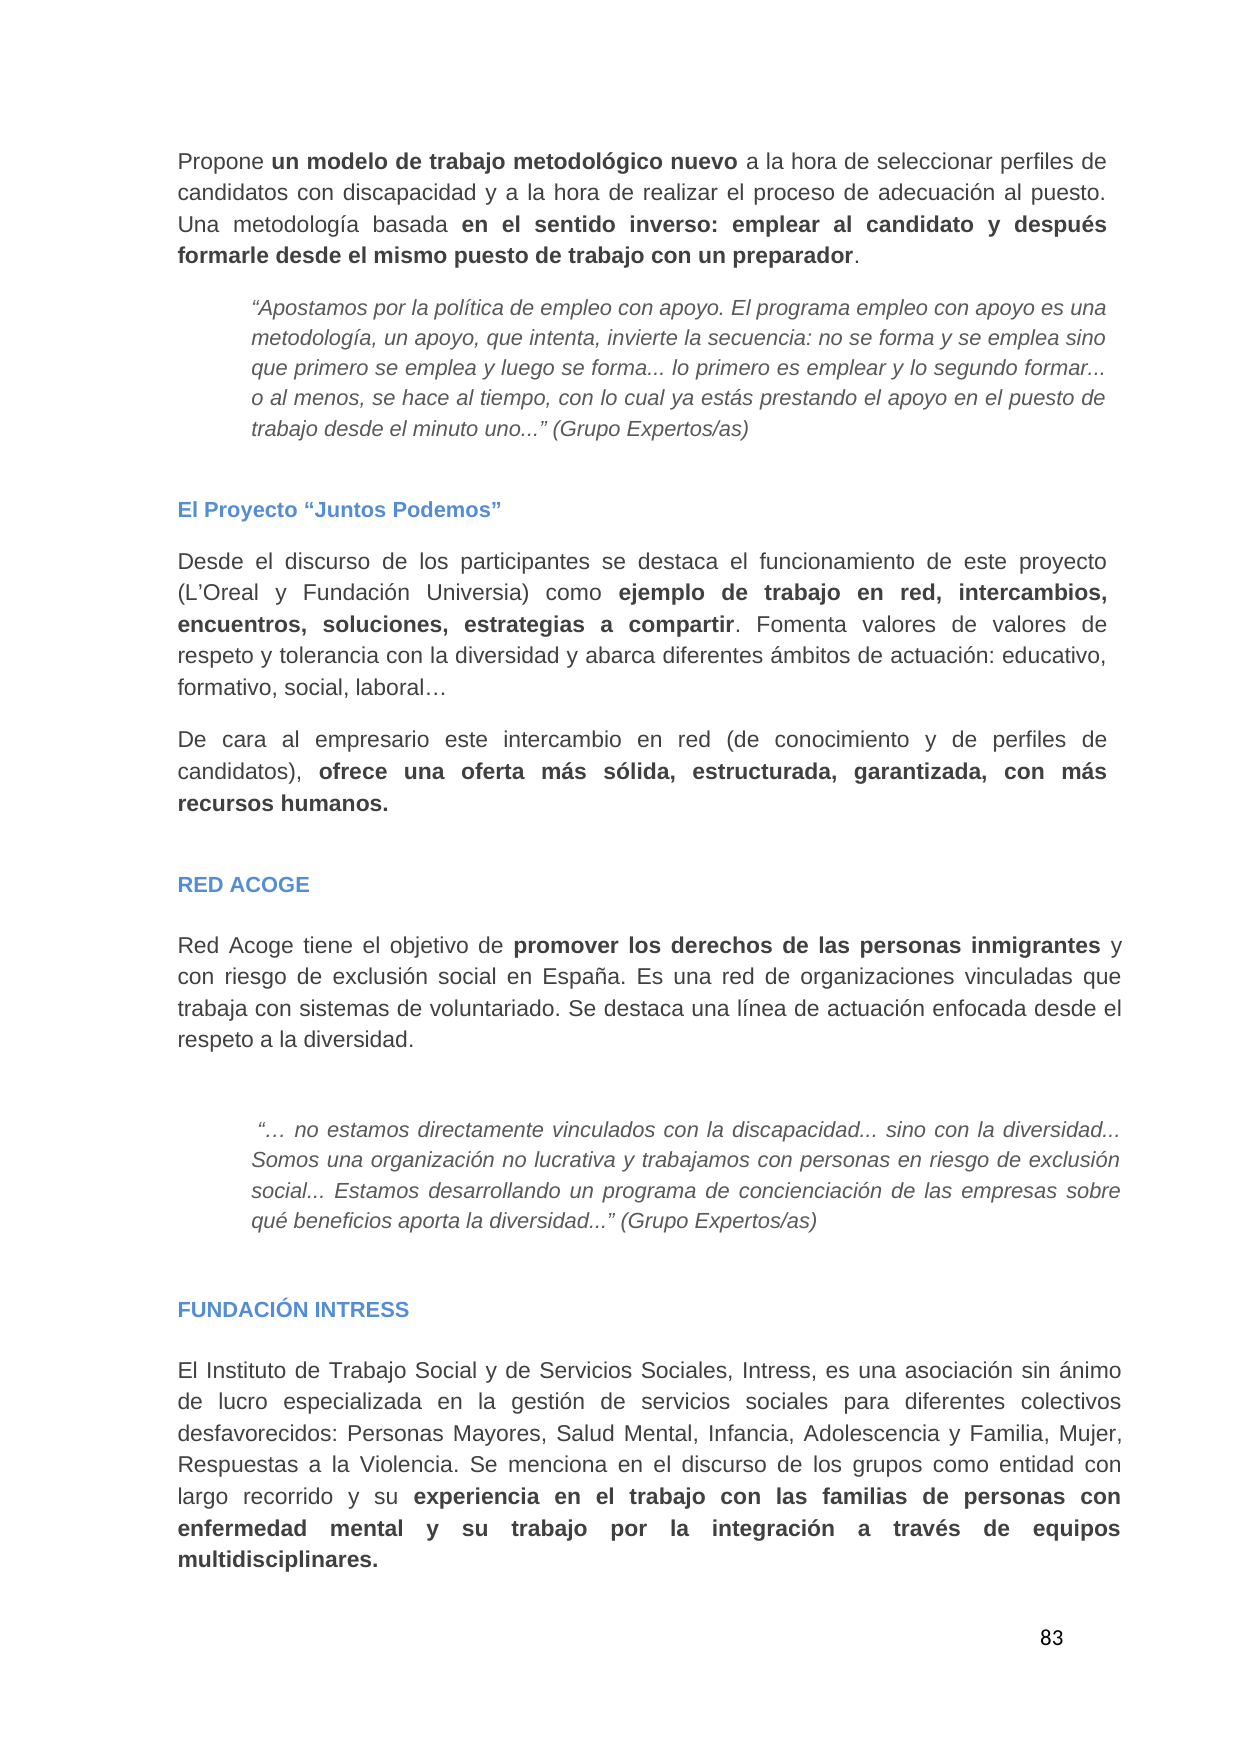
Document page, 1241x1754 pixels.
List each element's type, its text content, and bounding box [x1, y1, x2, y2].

text “Apostamos por la política de empleo con apoyo. El programa empleo con apoyo es una metodología, un apoyo, que intenta, invierte la secuencia: no se forma y se emplea sino que primero se emplea y luego se forma... lo primero es emplear y lo segundo formar... o al menos, se hace al tiempo, con lo cual ya estás prestando el apoyo en el puesto de trabajo desde el minuto uno...” (Grupo Expertos/as) [251, 295, 1107, 441]
text Propone un modelo de trabajo metodológico nuevo a la hora de seleccionar perfiles de candidatos con discapacidad y a la hora de realizar el proceso de adecuación al puesto. Una metodología basada en el sentido inverso: emplear al candidato y después formarle desde el mismo puesto de trabajo con un preparador. [177, 148, 1107, 269]
text FUNDACIÓN INTRESS [177, 1297, 1107, 1323]
text Desde el discurso de los participantes se destaca el funcionamiento de este proyecto (L’Oreal y Fundación Universia) como ejemplo de trabajo en red, intercambios, encuentros, soluciones, estrategias a compartir. Fomenta valores de valores de respeto y tolerancia con la diversidad y abarca diferentes ámbitos de actuación: educativo, formativo, social, laboral… [177, 548, 1107, 700]
text “… no estamos directamente vinculados con la discapacidad... sino con la diversidad... Somos una organización no lucrativa y trabajamos con personas en riesgo de exclusión social... Estamos desarrollando un programa de concienciación de las empresas sobre qué beneficios aporta la diversidad...” (Grupo Expertos/as) [251, 1087, 1122, 1233]
text De cara al empresario este intercambio en red (de conocimiento y de perfiles de candidatos), ofrece una oferta más sólida, estructurada, garantizada, con más recursos humanos. [177, 726, 1107, 816]
text Red Acoge tiene el objetivo de promover los derechos de las personas inmigrantes y con riesgo de exclusión social en España. Es una red de organizaciones vinculadas que trabaja con sistemas de voluntariado. Se destaca una línea de actuación enfocada desde el respeto a la diversidad. [177, 932, 1122, 1053]
text El Instituto de Trabajo Social y de Servicios Sociales, Intress, es una asociación sin ánimo de lucro especializada en la gestión de servicios sociales para diferentes colectivos desfavorecidos: Personas Mayores, Salud Mental, Infancia, Adolescencia y Familia, Mujer, Respuestas a la Violencia. Se menciona en el discurso de los grupos como entidad con largo recorrido y su experiencia en el trabajo con las familias de personas con enfermedad mental y su trabajo por la integración a través de equipos multidisciplinares. [177, 1357, 1122, 1572]
text RED ACOGE [177, 872, 1107, 897]
text El Proyecto “Juntos Podemos” [177, 497, 1107, 522]
